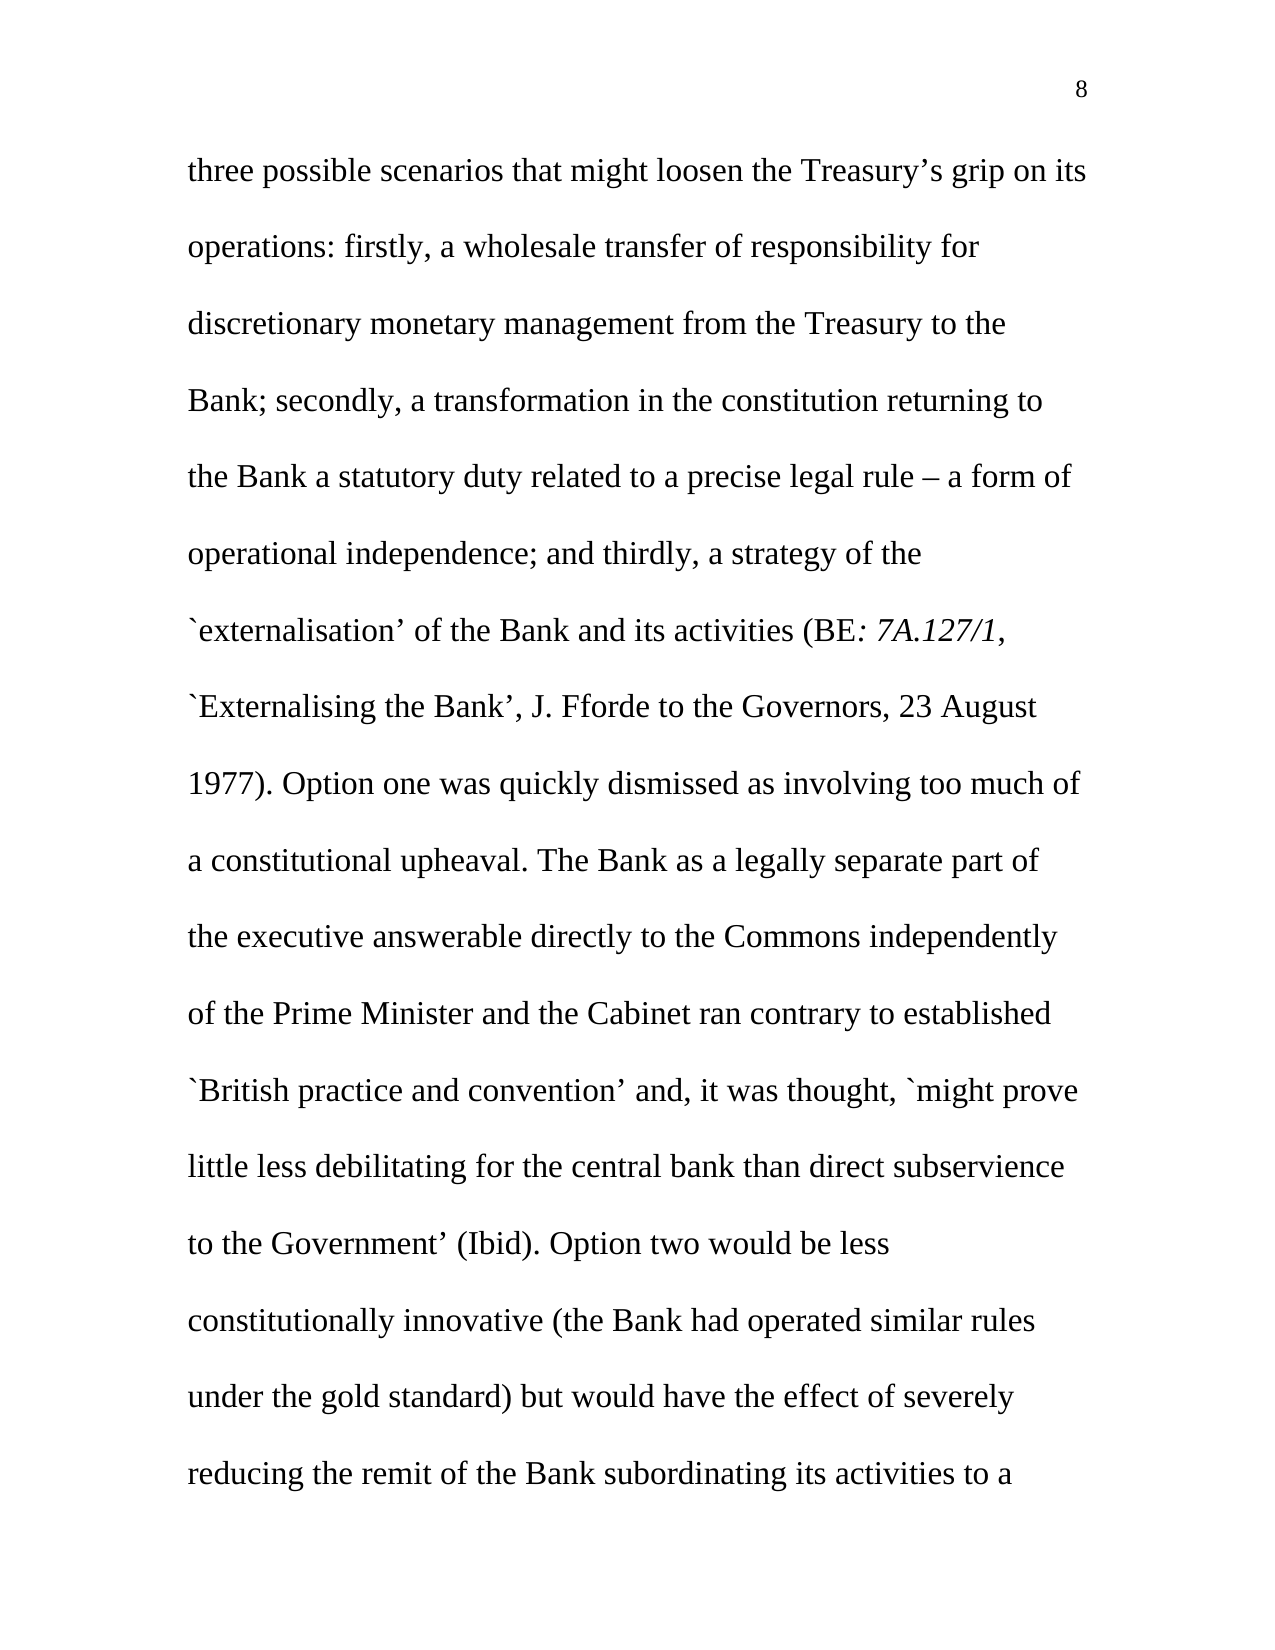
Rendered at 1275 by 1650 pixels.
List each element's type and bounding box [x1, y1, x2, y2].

text [187, 150, 1087, 1492]
